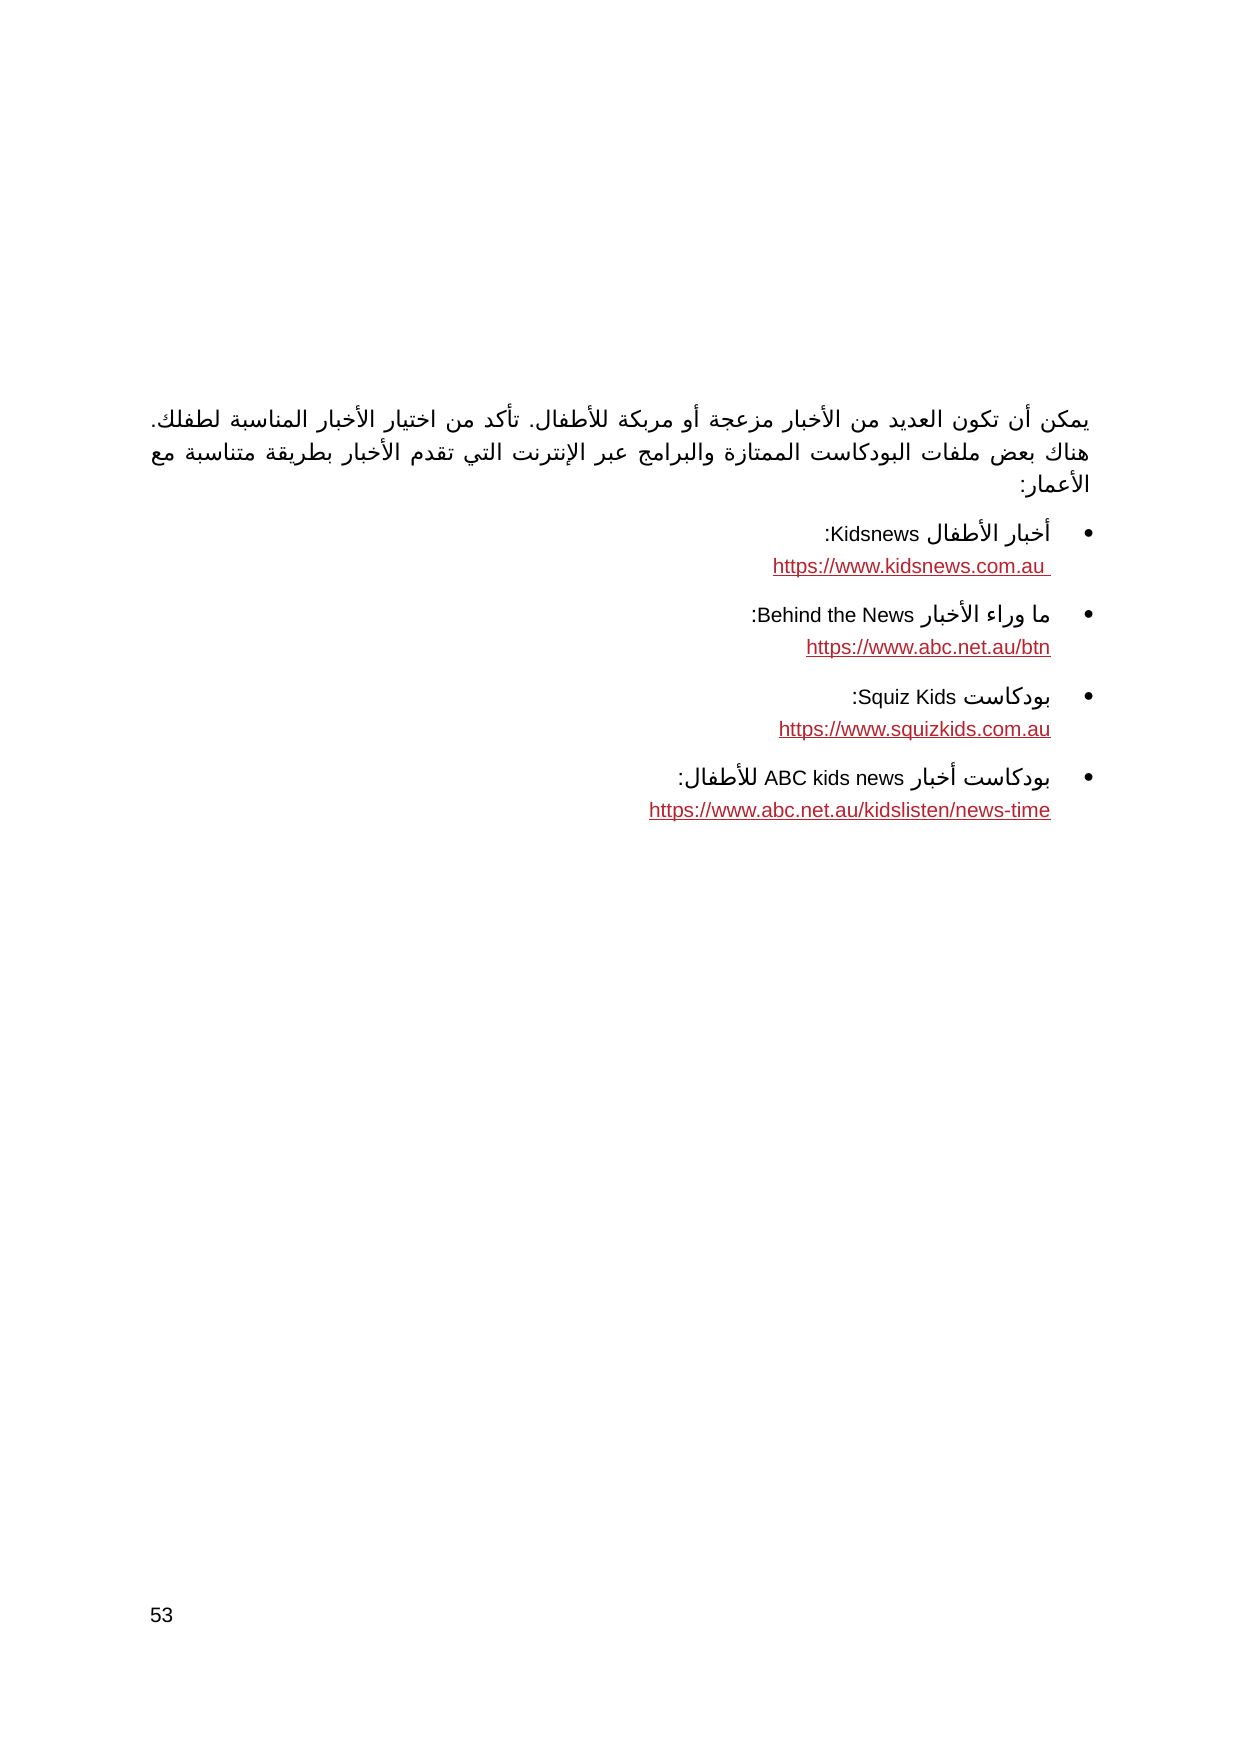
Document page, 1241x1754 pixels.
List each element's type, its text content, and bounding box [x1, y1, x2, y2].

text يمكن أن تكون العديد من الأخبار مزعجة أو مربكة للأطفال. تأكد من اختيار الأخبار المناسبة لطفلك. هناك بعض ملفات البودكاست الممتازة والبرامج عبر الإنترنت التي تقدم الأخبار بطريقة متناسبة مع الأعمار: [150, 403, 1090, 501]
text أخبار الأطفال Kidsnews: https://www.kidsnews.com.au [150, 517, 1084, 582]
text بودكاست Squiz Kids: https://www.squizkids.com.au [150, 679, 1084, 744]
text ما وراء الأخبار Behind the News: https://www.abc.net.au/btn [150, 598, 1084, 663]
text بودكاست أخبار ABC kids news للأطفال: https://www.abc.net.au/kidslisten/news-time [150, 761, 1084, 826]
